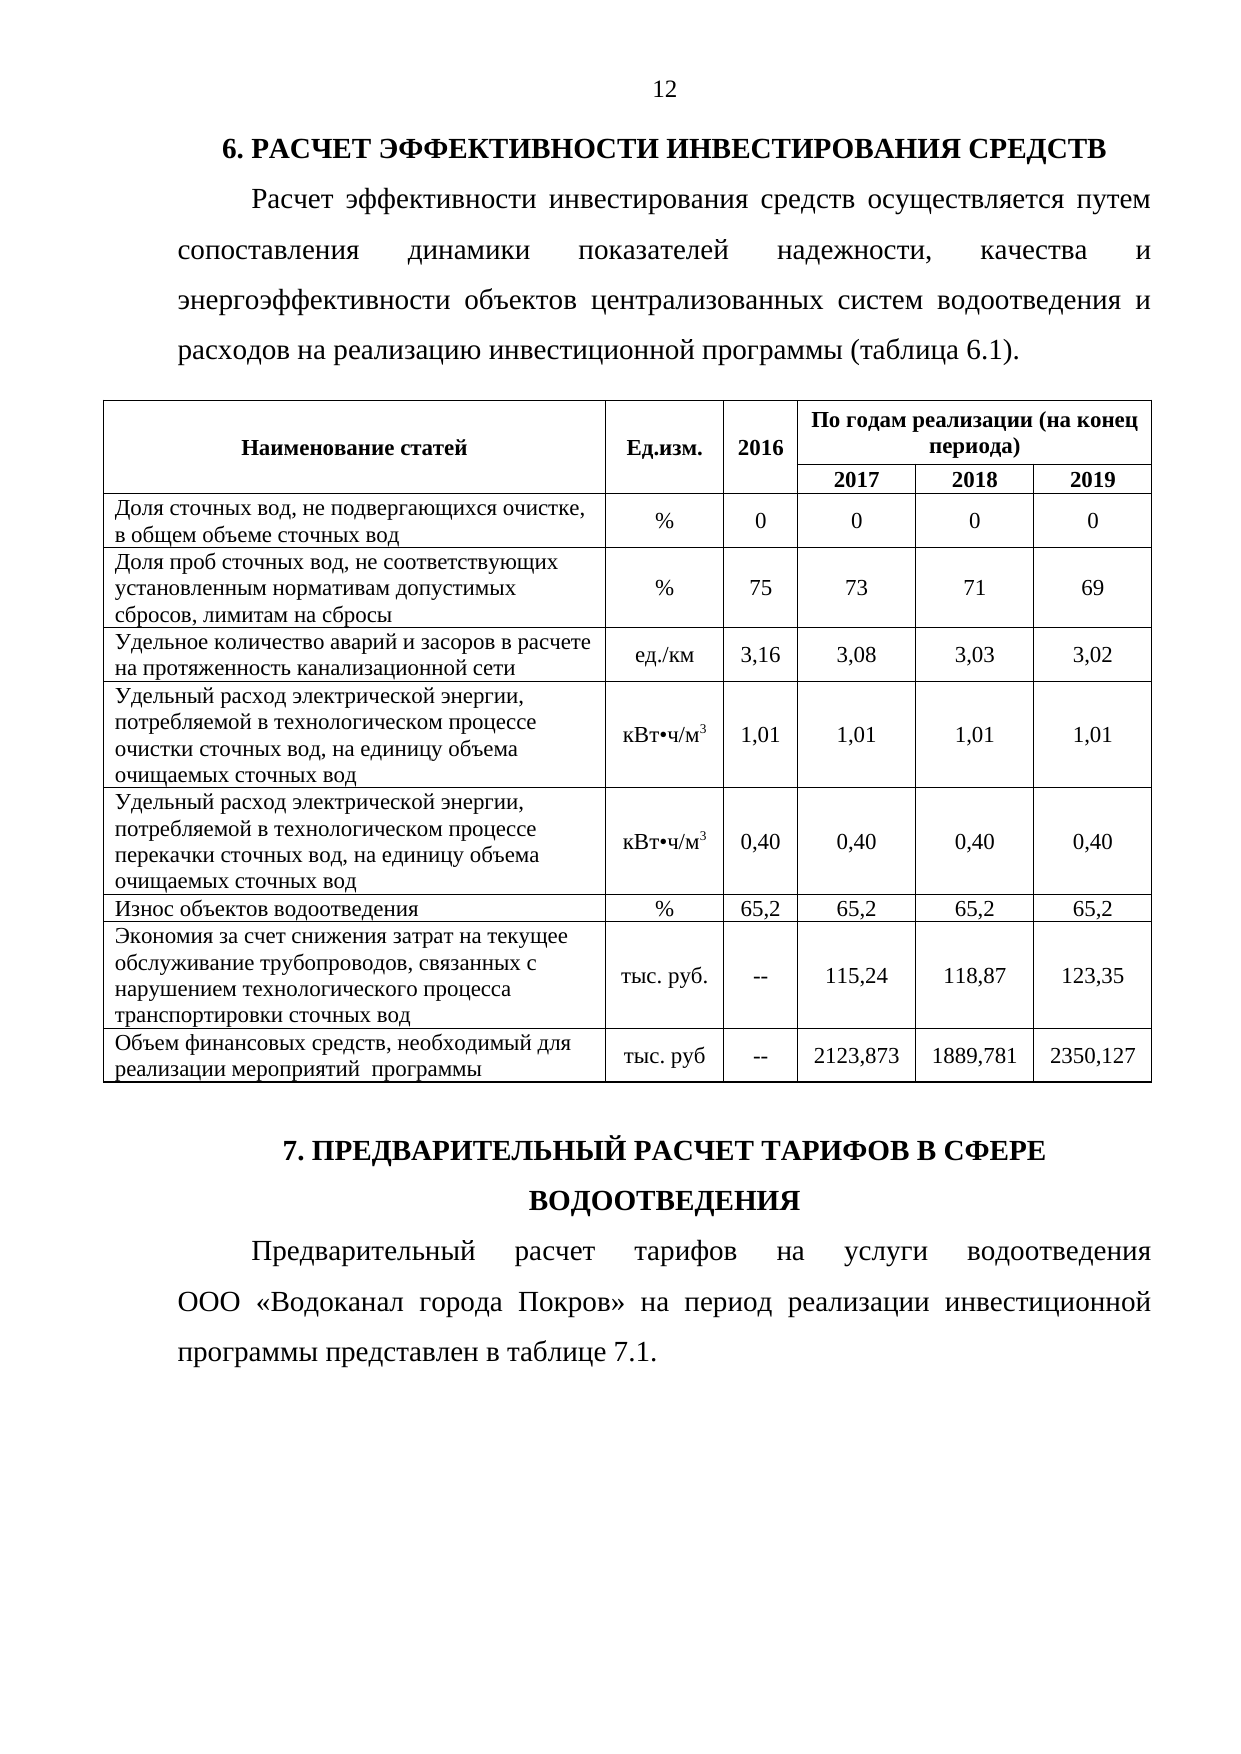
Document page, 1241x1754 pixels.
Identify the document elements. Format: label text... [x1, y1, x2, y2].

table_cell 2123,873 [798, 1029, 915, 1081]
table_cell кВт•ч/м3 [606, 788, 723, 894]
table_cell 1,01 [1034, 682, 1151, 787]
table_header Наименование статей [104, 401, 605, 493]
table_cell 115,24 [798, 922, 915, 1028]
table_cell 2017 [798, 465, 915, 493]
table_cell 0 [916, 494, 1033, 547]
table_cell % [606, 548, 723, 627]
table_cell Объем финансовых средств, необходимый для реализации мероприятий программы [104, 1029, 605, 1081]
text Расчет эффективности инвестирования средств осуществляется путем сопоставления динамики показателей надежности, качества и энергоэффективности объектов централизованных систем водоотведения и расходов на реализацию инвестиционной программы (таблица 6.1). [177, 182, 1152, 366]
table_cell 65,2 [798, 895, 915, 921]
table_cell -- [724, 922, 797, 1028]
table_cell 75 [724, 548, 797, 627]
table_cell 3,08 [798, 628, 915, 681]
table_cell Доля проб сточных вод, не соответствующих установленным нормативам допустимых сбросов, лимитам на сбросы [104, 548, 605, 627]
table_cell Доля сточных вод, не подвергающихся очистке, в общем объеме сточных вод [104, 494, 605, 547]
table_cell кВт•ч/м3 [606, 682, 723, 787]
table_cell 2019 [1034, 465, 1151, 493]
table_cell 69 [1034, 548, 1151, 627]
table_cell 71 [916, 548, 1033, 627]
table_cell 2350,127 [1034, 1029, 1151, 1081]
table_cell тыс. руб [606, 1029, 723, 1081]
table_cell тыс. руб. [606, 922, 723, 1028]
subtitle 7. ПРЕДВАРИТЕЛЬНЫЙ РАСЧЕТ ТАРИФОВ В СФЕРЕ ВОДООТВЕДЕНИЯ [177, 1133, 1152, 1217]
table_cell -- [724, 1029, 797, 1081]
table_cell 1889,781 [916, 1029, 1033, 1081]
table_cell 1,01 [724, 682, 797, 787]
table_cell % [606, 494, 723, 547]
table_cell 0,40 [798, 788, 915, 894]
table_cell 73 [798, 548, 915, 627]
table_header 2016 [724, 401, 797, 493]
table_cell Удельное количество аварий и засоров в расчете на протяженность канализационной сети [104, 628, 605, 681]
table_cell 3,02 [1034, 628, 1151, 681]
text Предварительный расчет тарифов на услуги водоотведения ООО «Водоканал города Покров» на период реализации инвестиционной программы представлен в таблице 7.1. [177, 1233, 1152, 1367]
table_cell 123,35 [1034, 922, 1151, 1028]
table_cell 3,16 [724, 628, 797, 681]
table_cell Удельный расход электрической энергии, потребляемой в технологическом процессе очистки сточных вод, на единицу объема очищаемых сточных вод [104, 682, 605, 787]
table_cell 118,87 [916, 922, 1033, 1028]
table_cell 65,2 [1034, 895, 1151, 921]
table_cell % [606, 895, 723, 921]
table_cell 65,2 [724, 895, 797, 921]
table_cell 0,40 [1034, 788, 1151, 894]
table_cell 1,01 [798, 682, 915, 787]
table_cell 65,2 [916, 895, 1033, 921]
table_cell Удельный расход электрической энергии, потребляемой в технологическом процессе перекачки сточных вод, на единицу объема очищаемых сточных вод [104, 788, 605, 894]
table_cell 3,03 [916, 628, 1033, 681]
table_cell 0 [724, 494, 797, 547]
table_cell 1,01 [916, 682, 1033, 787]
table_cell 0,40 [916, 788, 1033, 894]
table_cell Экономия за счет снижения затрат на текущее обслуживание трубопроводов, связанных с нарушением технологического процесса транспортировки сточных вод [104, 922, 605, 1028]
table_cell 0,40 [724, 788, 797, 894]
table_cell 2018 [916, 465, 1033, 493]
table_cell 0 [1034, 494, 1151, 547]
table_header Ед.изм. [606, 401, 723, 493]
table_cell 0 [798, 494, 915, 547]
table_header По годам реализации (на конец периода) [798, 401, 1151, 463]
table_cell ед./км [606, 628, 723, 681]
subtitle 6. расчет эффективности инвестирования средств [177, 131, 1152, 165]
table_cell Износ объектов водоотведения [104, 895, 605, 921]
